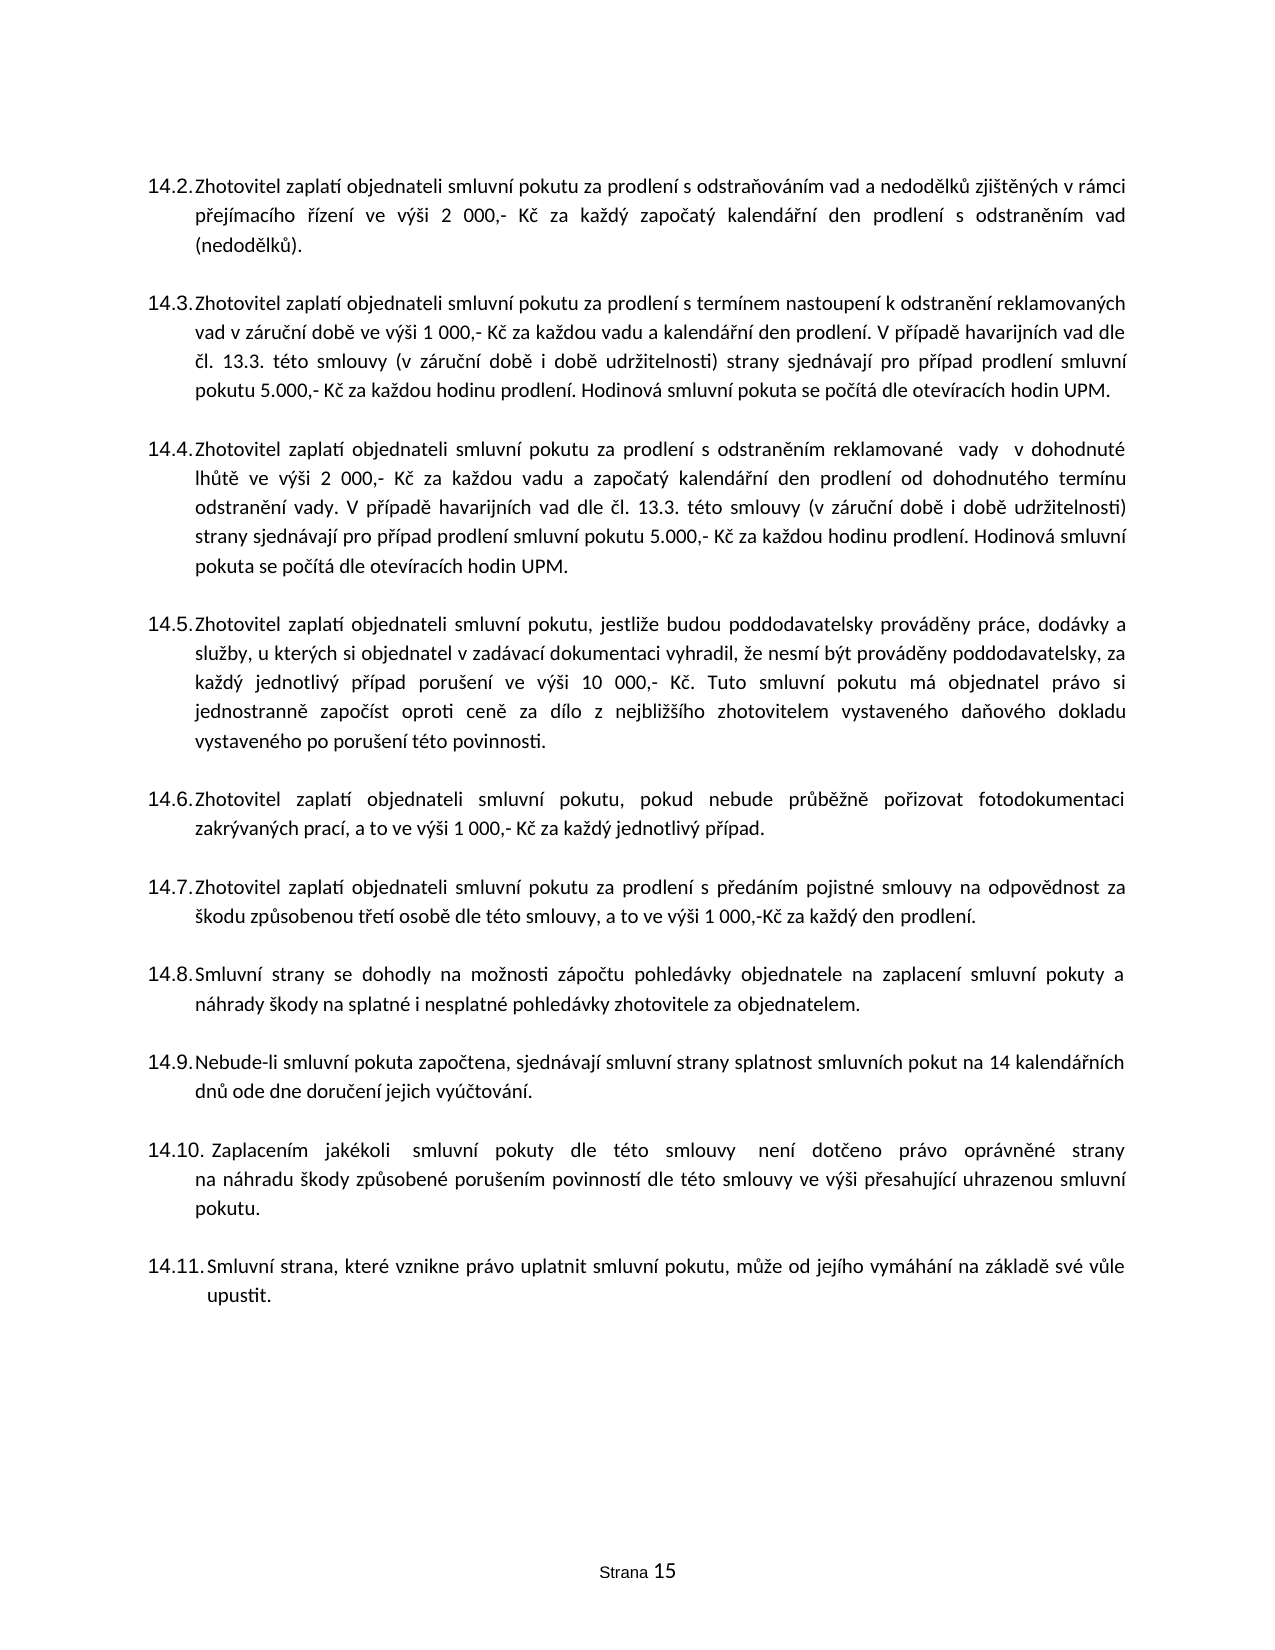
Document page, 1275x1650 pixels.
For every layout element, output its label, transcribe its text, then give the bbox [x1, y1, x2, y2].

list Zhotovitel zaplatí objednateli smluvní pokutu za prodlení s předáním pojistné smlouvy na odpovědnost za škodu způsobenou třetí osobě dle této smlouvy, a to ve výši 1 000,-Kč za každý den prodlení. [148, 874, 1128, 928]
list Zhotovitel zaplatí objednateli smluvní pokutu za prodlení s odstraněním reklamované vady v dohodnuté lhůtě ve výši 2 000,- Kč za každou vadu a započatý kalendářní den prodlení od dohodnutého termínu odstranění vady. V případě havarijních vad dle čl. 13.3. této smlouvy (v záruční době i době udržitelnosti) strany sjednávají pro případ prodlení smluvní pokutu 5.000,- Kč za každou hodinu prodlení. Hodinová smluvní pokuta se počítá dle otevíracích hodin UPM. [148, 436, 1128, 578]
list Zhotovitel zaplatí objednateli smluvní pokutu, jestliže budou poddodavatelsky prováděny práce, dodávky a služby, u kterých si objednatel v zadávací dokumentaci vyhradil, že nesmí být prováděny poddodavatelsky, za každý jednotlivý případ porušení ve výši 10 000,- Kč. Tuto smluvní pokutu má objednatel právo si jednostranně započíst oproti ceně za dílo z nejbližšího zhotovitelem vystaveného daňového dokladu vystaveného po porušení této povinnosti. [148, 611, 1128, 753]
list Nebude-li smluvní pokuta započtena, sjednávají smluvní strany splatnost smluvních pokut na 14 kalendářních dnů ode dne doručení jejich vyúčtování. [148, 1049, 1126, 1104]
list Zhotovitel zaplatí objednateli smluvní pokutu za prodlení s odstraňováním vad a nedodělků zjištěných v rámci přejímacího řízení ve výši 2 000,- Kč za každý započatý kalendářní den prodlení s odstraněním vad (nedodělků). [148, 173, 1128, 257]
list Zhotovitel zaplatí objednateli smluvní pokutu, pokud nebude průběžně pořizovat fotodokumentaci zakrývaných prací, a to ve výši 1 000,- Kč za každý jednotlivý případ. [148, 786, 1127, 841]
list Zhotovitel zaplatí objednateli smluvní pokutu za prodlení s termínem nastoupení k odstranění reklamovaných vad v záruční době ve výši 1 000,- Kč za každou vadu a kalendářní den prodlení. V případě havarijních vad dle čl. 13.3. této smlouvy (v záruční době i době udržitelnosti) strany sjednávají pro případ prodlení smluvní pokutu 5.000,- Kč za každou hodinu prodlení. Hodinová smluvní pokuta se počítá dle otevíracích hodin UPM. [148, 290, 1128, 403]
list Zaplacením jakékoli smluvní pokuty dle této smlouvy není dotčeno právo oprávněné strany na náhradu škody způsobené porušením povinností dle této smlouvy ve výši přesahující uhrazenou smluvní pokutu. [148, 1137, 1128, 1221]
list Smluvní strana, které vznikne právo uplatnit smluvní pokutu, může od jejího vymáhání na základě své vůle upustit. [148, 1253, 1127, 1308]
list Smluvní strany se dohodly na možnosti zápočtu pohledávky objednatele na zaplacení smluvní pokuty a náhrady škody na splatné i nesplatné pohledávky zhotovitele za objednatelem. [148, 962, 1126, 1016]
